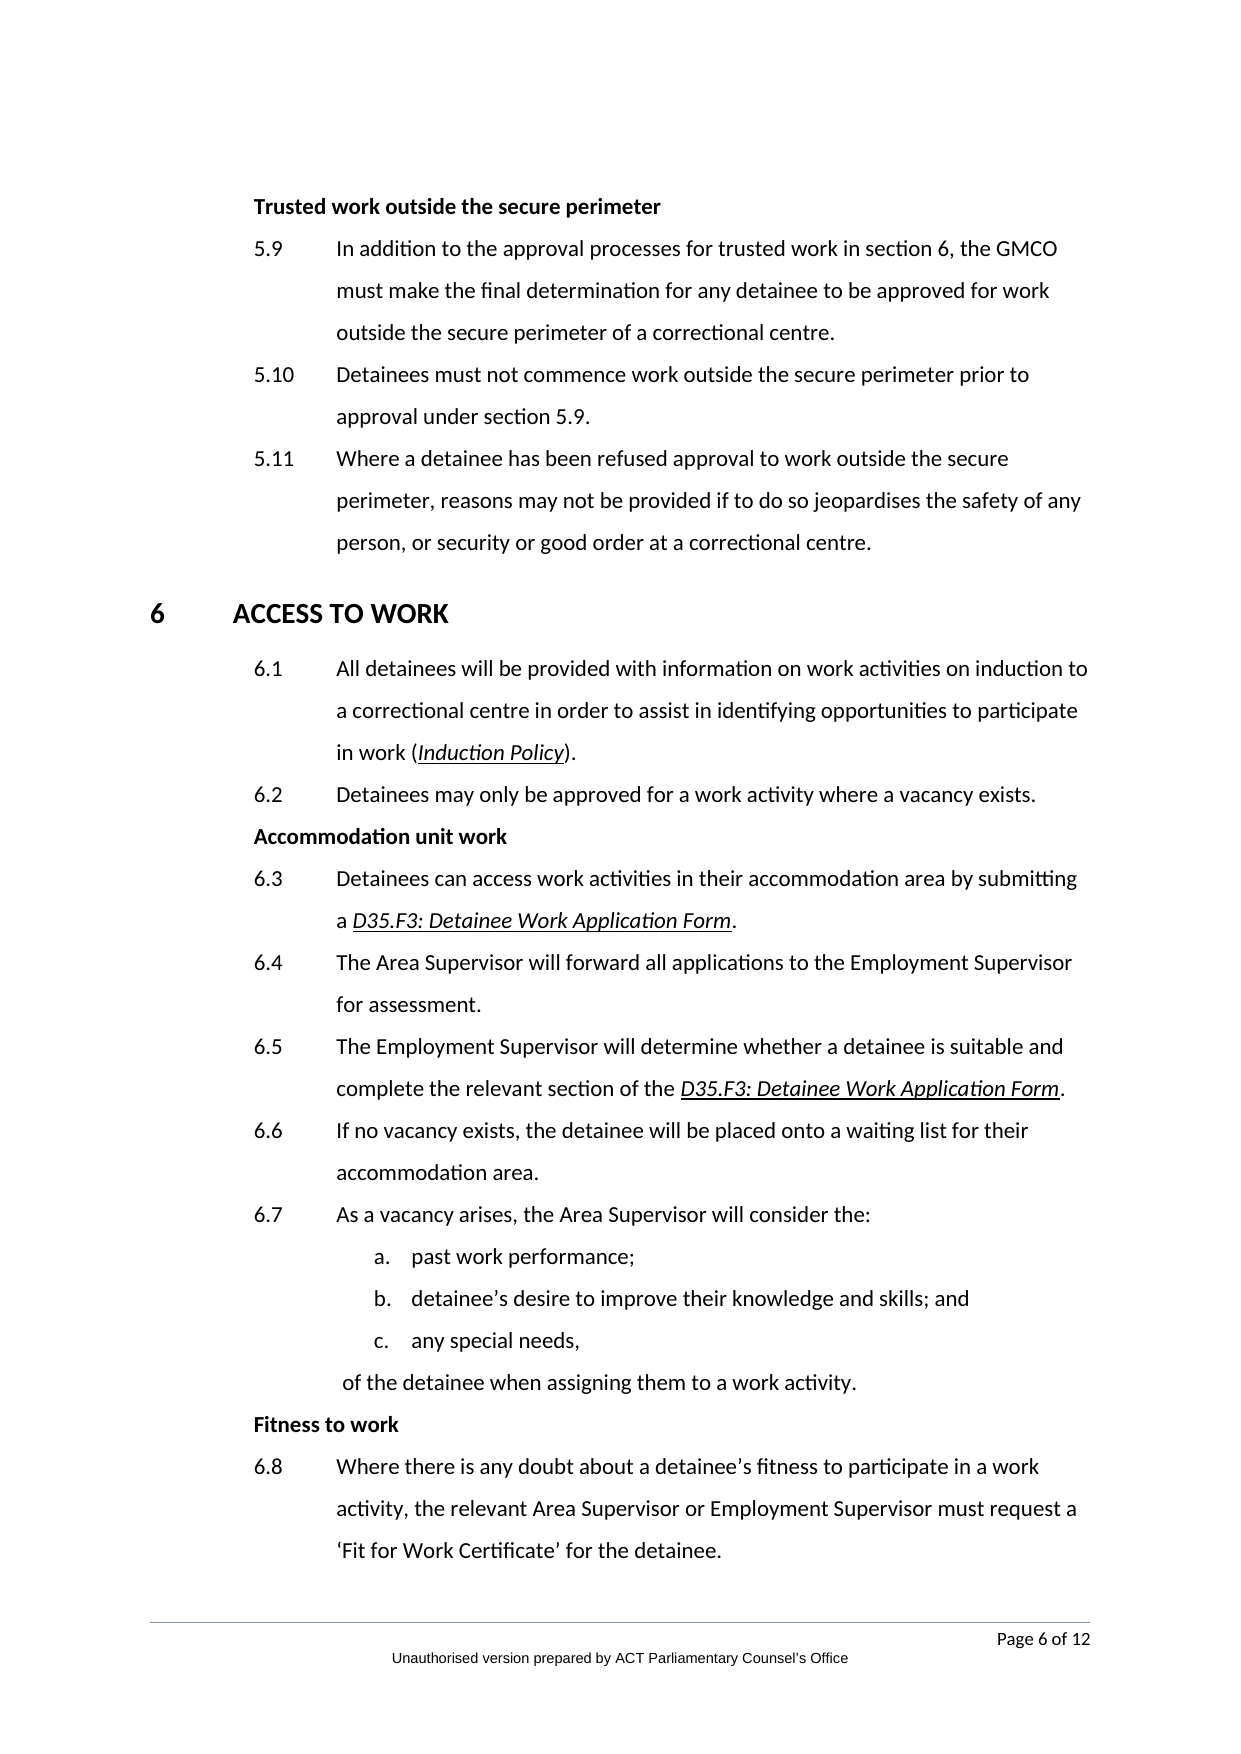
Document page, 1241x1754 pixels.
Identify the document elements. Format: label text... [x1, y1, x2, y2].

text Accommodation unit work [253, 822, 1090, 850]
list Detainees can access work activities in their accommodation area by submitting a D35.F3: Detainee Work Application Form. [253, 864, 1090, 934]
list The Area Supervisor will forward all applications to the Employment Supervisor for assessment. [253, 948, 1090, 1018]
list The Employment Supervisor will determine whether a detainee is suitable and complete the relevant section of the D35.F3: Detainee Work Application Form. [253, 1032, 1090, 1102]
list any special needs, [374, 1326, 1090, 1354]
list All detainees will be provided with information on work activities on induction to a correctional centre in order to assist in identifying opportunities to participate in work (Induction Policy). [253, 654, 1090, 766]
subtitle ACCESS TO WORK [150, 595, 1090, 630]
list Where a detainee has been refused approval to work outside the secure perimeter, reasons may not be provided if to do so jeopardises the safety of any person, or security or good order at a correctional centre. [253, 444, 1090, 556]
list If no vacancy exists, the detainee will be placed onto a waiting list for their accommodation area. [253, 1116, 1090, 1186]
text Trusted work outside the secure perimeter [253, 192, 1090, 220]
list In addition to the approval processes for trusted work in section 6, the GMCO must make the final determination for any detainee to be approved for work outside the secure perimeter of a correctional centre. [253, 234, 1090, 346]
list Detainees must not commence work outside the secure perimeter prior to approval under section 5.9. [253, 360, 1090, 430]
list detainee’s desire to improve their knowledge and skills; and [374, 1284, 1090, 1312]
list Where there is any doubt about a detainee’s fitness to participate in a work activity, the relevant Area Supervisor or Employment Supervisor must request a ‘Fit for Work Certificate’ for the detainee. [253, 1452, 1090, 1564]
text of the detainee when assigning them to a work activity. [342, 1368, 1090, 1396]
text Fitness to work [253, 1410, 1090, 1438]
list past work performance; [374, 1242, 1090, 1270]
list As a vacancy arises, the Area Supervisor will consider the: [253, 1200, 1090, 1228]
list Detainees may only be approved for a work activity where a vacancy exists. [253, 780, 1090, 808]
